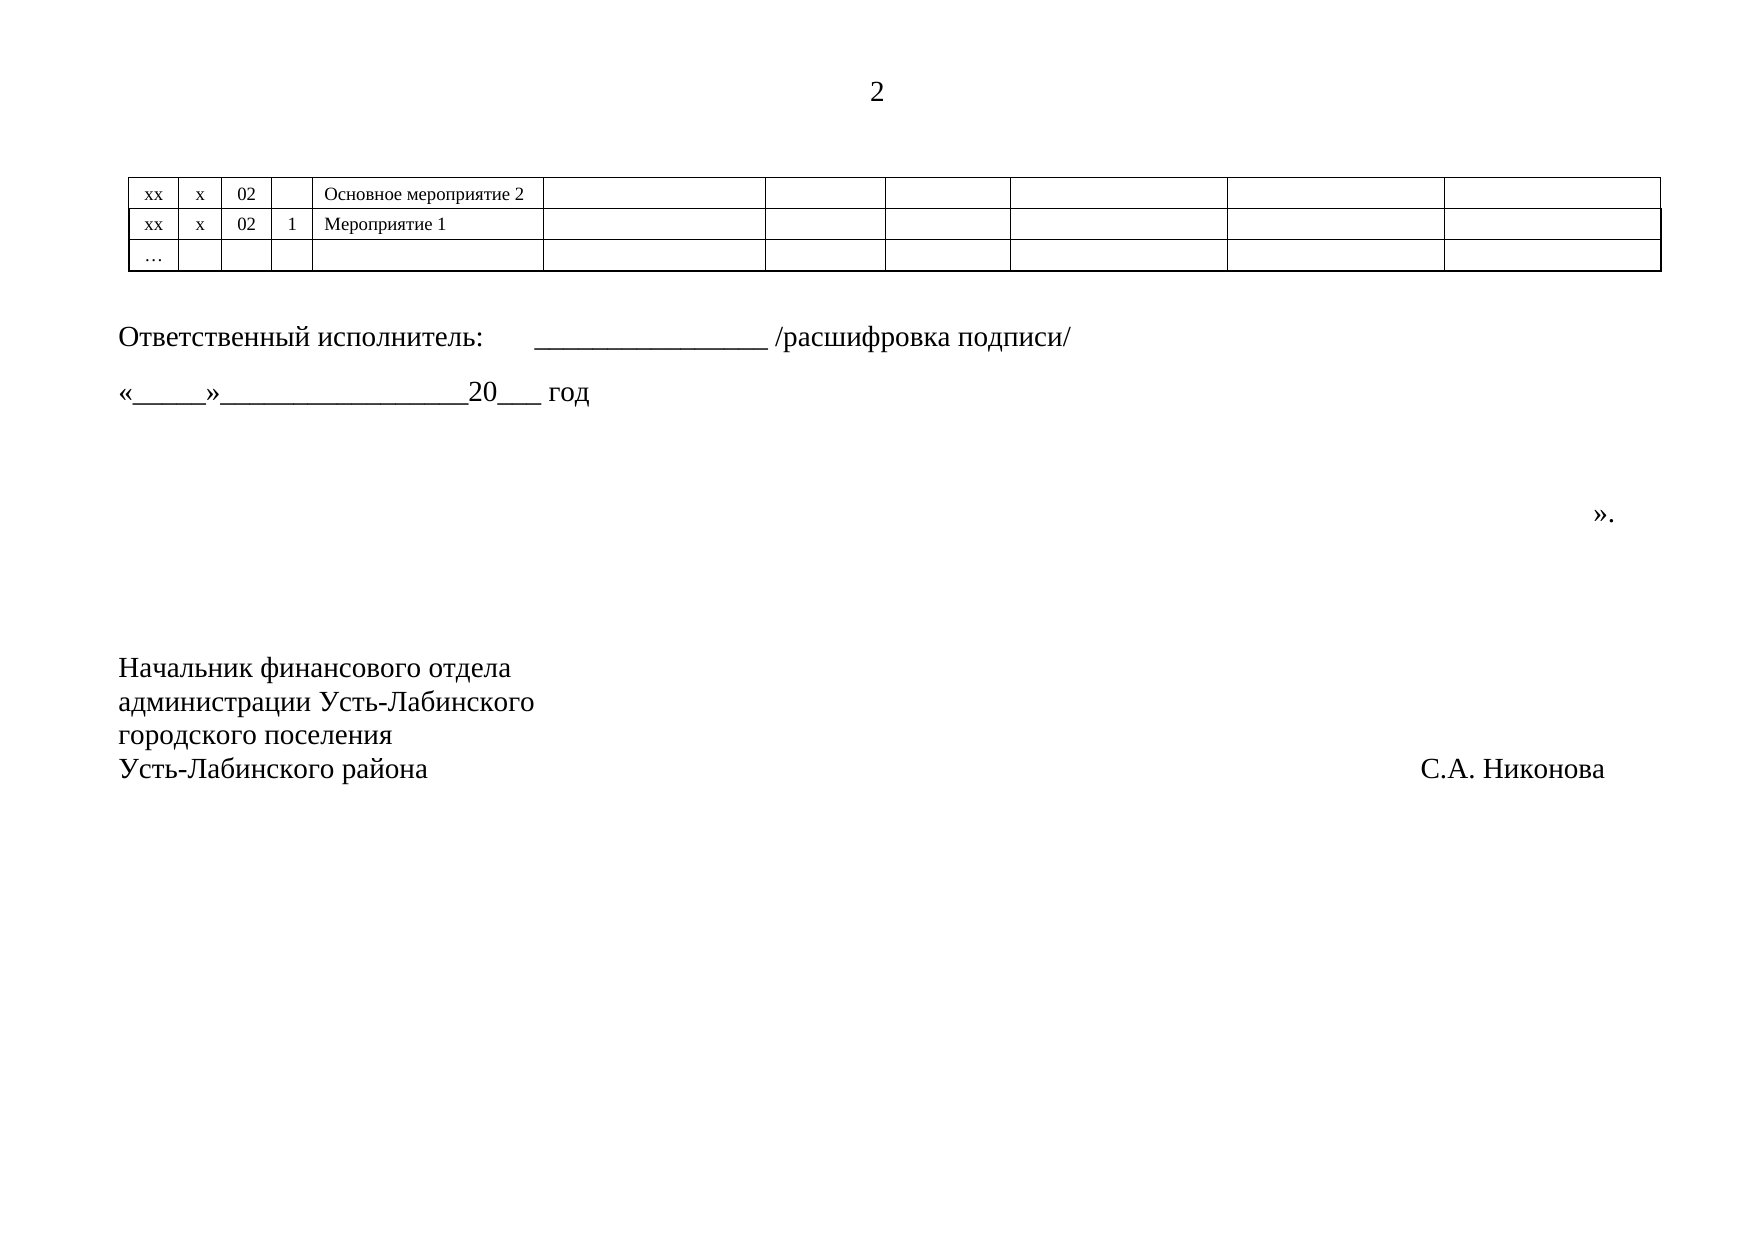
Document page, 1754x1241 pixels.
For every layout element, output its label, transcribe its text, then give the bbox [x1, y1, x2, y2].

text Ответственный исполнитель: ________________ /расшифровка подписи/ [118, 319, 1636, 353]
table_cell [1011, 209, 1227, 239]
table_cell [1228, 209, 1444, 239]
table_cell х [179, 178, 221, 208]
table_cell 02 [222, 209, 271, 239]
table_cell [766, 209, 885, 239]
text городского поселения [118, 717, 1636, 751]
table_cell хх [130, 209, 178, 239]
table_cell [766, 240, 885, 270]
table_cell [1228, 240, 1444, 270]
table_cell Мероприятие 1 [313, 209, 543, 239]
table_cell Основное мероприятие 2 [313, 178, 543, 208]
table_cell [272, 240, 312, 270]
table_cell [1445, 209, 1660, 239]
table_cell [179, 240, 221, 270]
table_cell [886, 240, 1010, 270]
table_cell 1 [272, 209, 312, 239]
table_cell [1445, 178, 1660, 208]
table_cell … [130, 240, 178, 270]
table_cell [1011, 178, 1227, 208]
table_cell [544, 178, 765, 208]
table_cell [313, 240, 543, 270]
text ». [1519, 495, 1636, 529]
table_cell хх [129, 178, 178, 208]
table_cell [766, 178, 885, 208]
table_cell [272, 178, 312, 208]
table_cell [222, 240, 271, 270]
table_cell [886, 178, 1010, 208]
table_cell [1445, 240, 1660, 270]
table_cell [1228, 178, 1444, 208]
table_cell [544, 209, 765, 239]
text Начальник финансового отдела [118, 650, 1636, 684]
table_cell 02 [222, 178, 271, 208]
text «_____»_________________20___ год [118, 374, 1636, 407]
text администрации Усть-Лабинского [118, 684, 1636, 717]
text Усть-Лабинского района С.А. Никонова [118, 751, 1636, 784]
table_cell х [179, 209, 221, 239]
table_cell [886, 209, 1010, 239]
table_cell [1011, 240, 1227, 270]
table_cell [544, 240, 765, 270]
